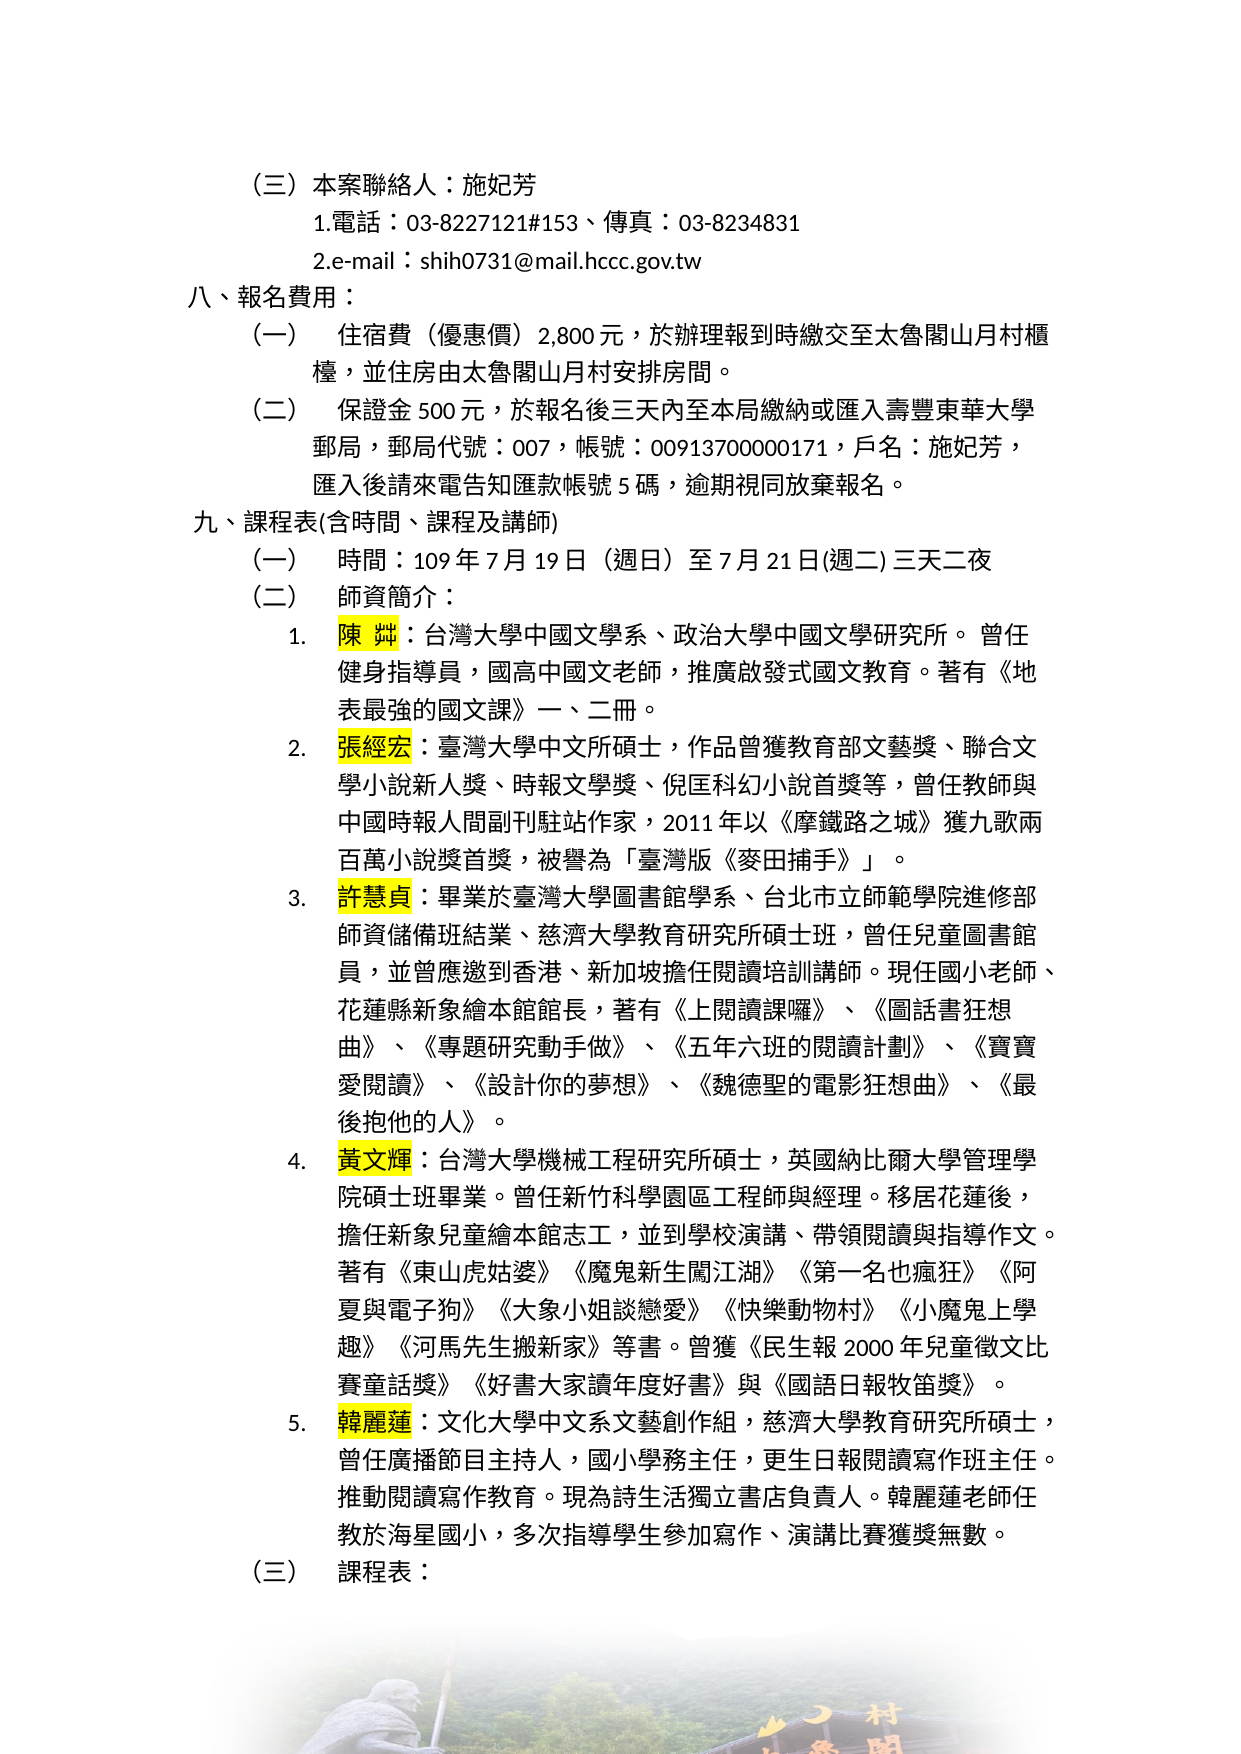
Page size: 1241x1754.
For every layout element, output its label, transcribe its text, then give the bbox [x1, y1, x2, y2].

list 韓麗蓮：文化大學中文系文藝創作組，慈濟大學教育研究所碩士，曾任廣播節目主持人，國小學務主任，更生日報閱讀寫作班主任。推動閱讀寫作教育。現為詩生活獨立書店負責人。韓麗蓮老師任教於海星國小，多次指導學生參加寫作、演講比賽獲獎無數。 [287, 1402, 1053, 1552]
list 黃文輝：台灣大學機械工程研究所碩士，英國納比爾大學管理學院碩士班畢業。曾任新竹科學園區工程師與經理。移居花蓮後，擔任新象兒童繪本館志工，並到學校演講、帶領閱讀與指導作文。著有《東山虎姑婆》《魔鬼新生闖江湖》《第一名也瘋狂》《阿夏與電子狗》《大象小姐談戀愛》《快樂動物村》《小魔鬼上學趣》《河馬先生搬新家》等書。曾獲《民生報 2000年兒童徵文比賽童話獎》《好書大家讀年度好書》與《國語日報牧笛獎》。 [287, 1139, 1053, 1402]
list 住宿費（優惠價）2,800元，於辦理報到時繳交至太魯閣山月村櫃檯，並住房由太魯閣山月村安排房間。 [237, 314, 1053, 389]
list 師資簡介： [237, 577, 1053, 614]
list 時間：109年7月19日（週日）至7月21日(週二) 三天二夜 [237, 539, 1053, 577]
text 1.電話：03-8227121#153、傳真：03-8234831 [312, 202, 1053, 239]
text 八、報名費用： [187, 277, 1053, 314]
list 張經宏：臺灣大學中文所碩士，作品曾獲教育部文藝獎、聯合文學小說新人獎、時報文學獎、倪匡科幻小說首獎等，曾任教師與中國時報人間副刊駐站作家，2011年以《摩鐵路之城》獲九歌兩百萬小說獎首獎，被譽為「臺灣版《麥田捕手》」。 [287, 727, 1053, 877]
list 許慧貞：畢業於臺灣大學圖書館學系、台北市立師範學院進修部師資儲備班結業、慈濟大學教育研究所碩士班，曾任兒童圖書館員，並曾應邀到香港、新加坡擔任閱讀培訓講師。現任國小老師、花蓮縣新象繪本館館長，著有《上閱讀課囉》、《圖話書狂想曲》、《專題研究動手做》、《五年六班的閱讀計劃》、《寶寶愛閱讀》、《設計你的夢想》、《魏德聖的電影狂想曲》、《最後抱他的人》。 [287, 877, 1053, 1139]
text 2.e-mail：shih0731@mail.hccc.gov.tw [312, 239, 1053, 277]
list 保證金500元，於報名後三天內至本局繳納或匯入壽豐東華大學郵局，郵局代號：007，帳號：00913700000171，戶名：施妃芳，匯入後請來電告知匯款帳號5碼，逾期視同放棄報名。 [237, 389, 1053, 502]
text （三）本案聯絡人：施妃芳 [187, 164, 1053, 202]
list 陳 茻：台灣大學中國文學系、政治大學中國文學研究所。 曾任健身指導員，國高中國文老師，推廣啟發式國文教育。著有《地表最強的國文課》一、二冊。 [287, 614, 1053, 727]
list 課程表： [237, 1552, 1053, 1589]
text 九、課程表(含時間、課程及講師) [187, 502, 1053, 539]
